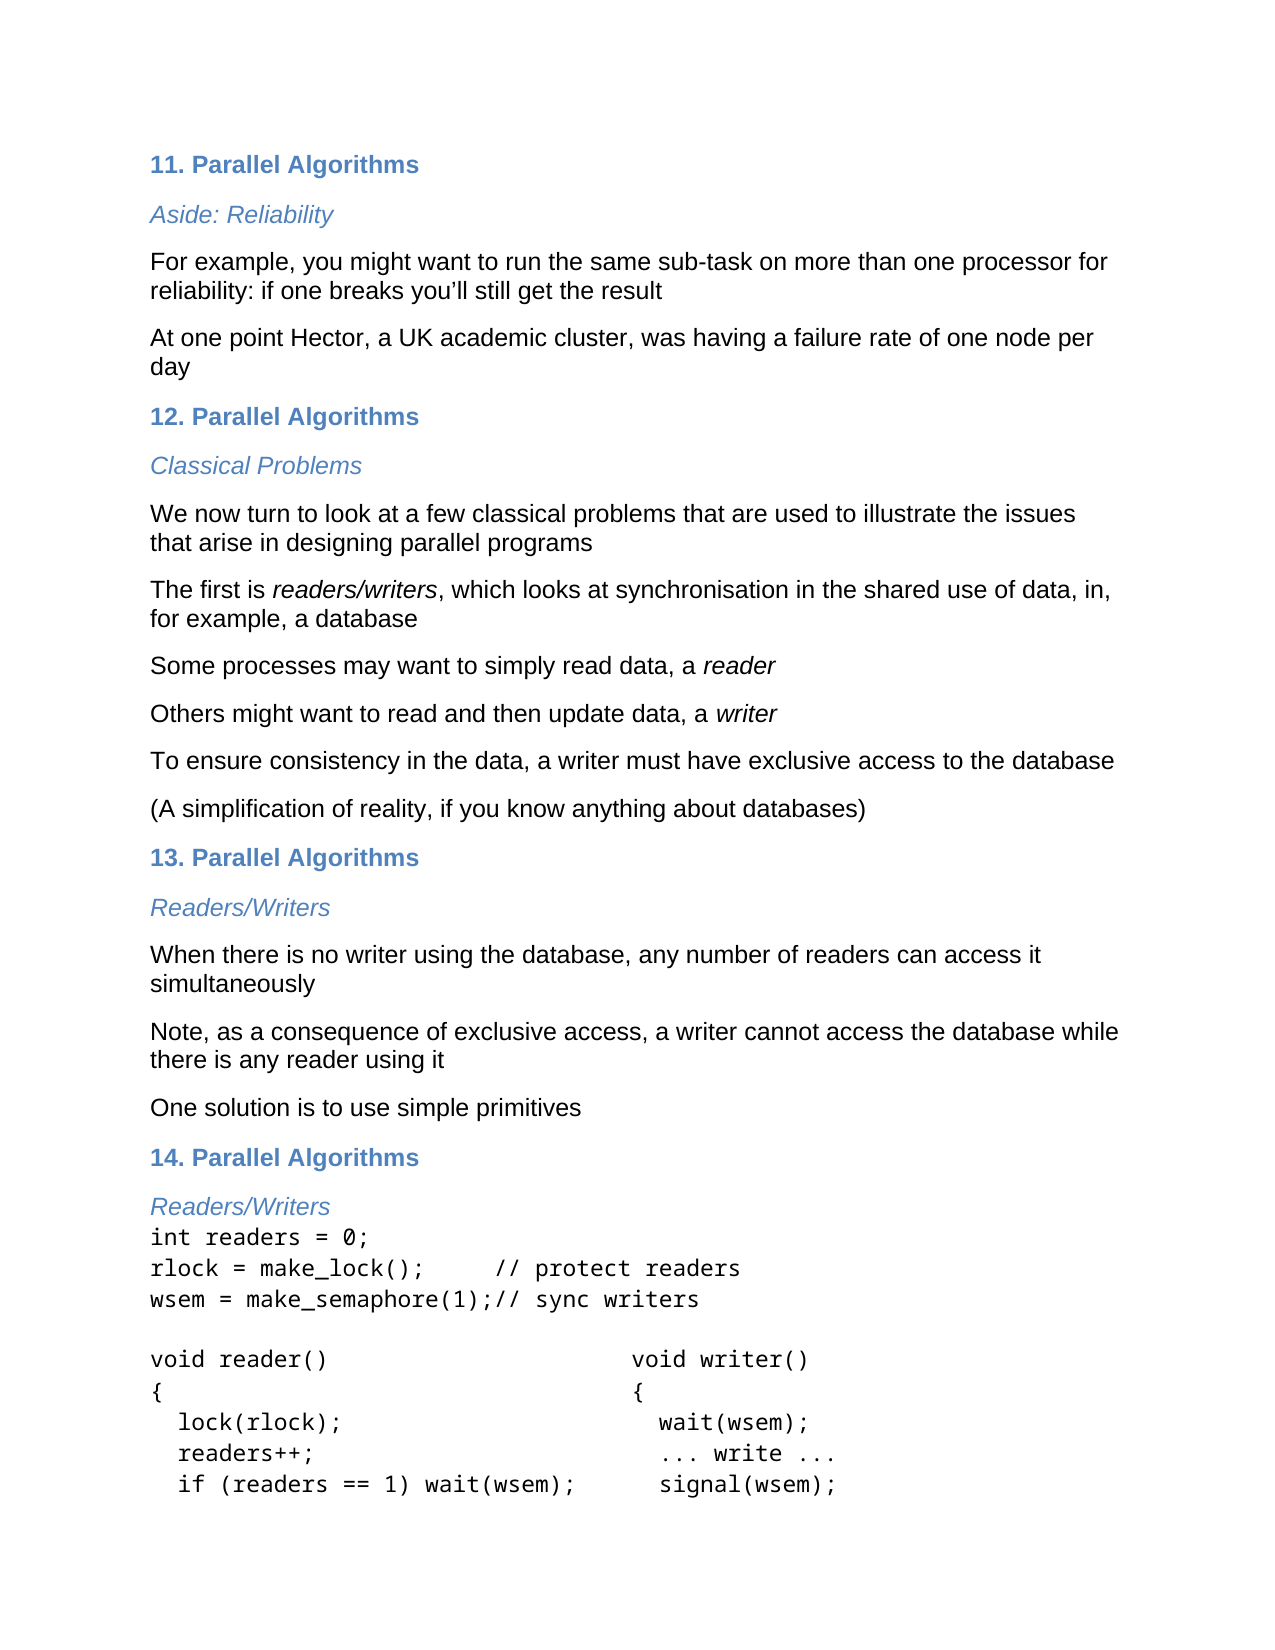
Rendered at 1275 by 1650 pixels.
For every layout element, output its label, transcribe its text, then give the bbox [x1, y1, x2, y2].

text (A simplification of reality, if you know anything about databases) [150, 794, 1125, 822]
subtitle 13. Parallel Algorithms [150, 843, 1125, 872]
subtitle 11. Parallel Algorithms [150, 150, 1125, 179]
text At one point Hector, a UK academic cluster, was having a failure rate of one node per day [150, 323, 1125, 381]
text Some processes may want to simply read data, a reader [150, 651, 1125, 680]
text The first is readers/writers, which looks at synchronisation in the shared use of data, in, for example, a database [150, 575, 1125, 632]
subtitle Aside: Reliability [150, 199, 1125, 228]
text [150, 1221, 1125, 1499]
text Others might want to read and then update data, a writer [150, 699, 1125, 727]
text To ensure consistency in the data, a writer must have exclusive access to the database [150, 746, 1125, 775]
subtitle Readers/Writers [150, 1192, 1125, 1221]
text When there is no writer using the database, any number of readers can access it simultaneously [150, 940, 1125, 998]
subtitle 14. Parallel Algorithms [150, 1142, 1125, 1171]
subtitle 12. Parallel Algorithms [150, 402, 1125, 430]
text One solution is to use simple primitives [150, 1093, 1125, 1122]
text For example, you might want to run the same sub-task on more than one processor for reliability: if one breaks you’ll still get the result [150, 247, 1125, 304]
text Note, as a consequence of exclusive access, a writer cannot access the database while there is any reader using it [150, 1017, 1125, 1074]
text We now turn to look at a few classical problems that are used to illustrate the issues that arise in designing parallel programs [150, 499, 1125, 556]
subtitle Readers/Writers [150, 893, 1125, 922]
subtitle Classical Problems [150, 451, 1125, 480]
